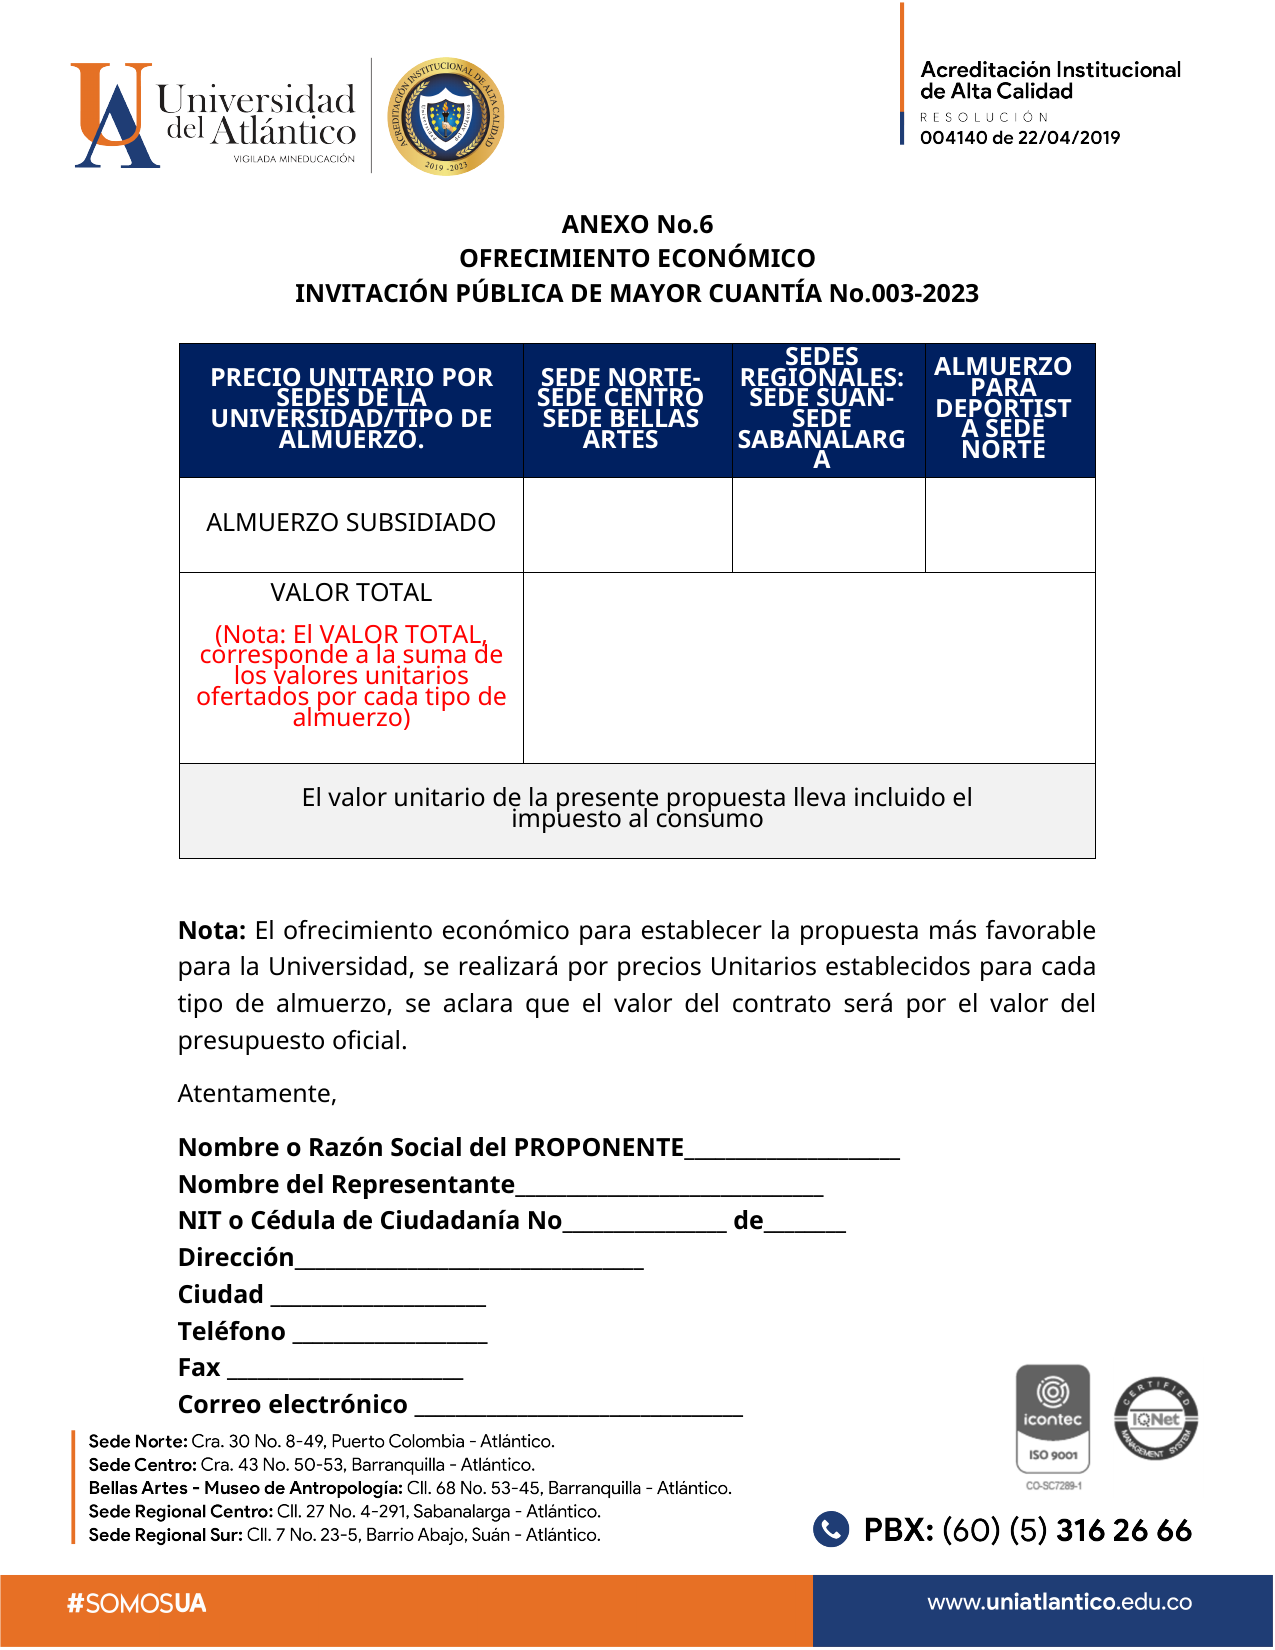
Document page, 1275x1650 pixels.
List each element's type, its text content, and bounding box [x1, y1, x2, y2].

table_cell El valor unitario de la presente propuesta lleva incluido el impuesto al consumo [180, 764, 1095, 858]
table_cell [524, 478, 732, 572]
table_cell VALOR TOTAL (Nota: El VALOR TOTAL, corresponde a la suma de los valores unitarios ofertados por cada tipo de almuerzo) [180, 573, 523, 763]
table_header SEDES REGIONALES: SEDE SUAN-SEDE SABANALARGA [733, 344, 925, 477]
picture [0, 1357, 1273, 1647]
text NIT o Cédula de Ciudadanía No________________ de________ [177, 1203, 1098, 1237]
table_header ALMUERZO PARA DEPORTISTA SEDE NORTE [926, 344, 1095, 477]
table_header SEDE NORTE-SEDE CENTRO SEDE BELLAS ARTES [524, 344, 732, 477]
table_cell ALMUERZO SUBSIDIADO [180, 478, 523, 572]
text Correo electrónico ________________________________ [177, 1387, 1098, 1421]
picture [900, 2, 1181, 145]
text Nota: El ofrecimiento económico para establecer la propuesta más favorable para la Universidad, se realizará por precios Unitarios establecidos para cada tipo de almuerzo, se aclara que el valor del contrato será por el valor del presupuesto oficial. [177, 912, 1098, 1057]
text Fax _______________________ [177, 1350, 1098, 1384]
text Dirección__________________________________ [177, 1240, 1098, 1274]
table_cell [733, 478, 925, 572]
table_cell [926, 478, 1095, 572]
text Ciudad _____________________ [177, 1277, 1098, 1311]
table_cell [524, 573, 1095, 763]
text Teléfono ___________________ [177, 1313, 1098, 1347]
table_header PRECIO UNITARIO POR SEDES DE LA UNIVERSIDAD/TIPO DE ALMUERZO. [180, 344, 523, 477]
text Nombre o Razón Social del PROPONENTE_____________________ [177, 1129, 1098, 1163]
text Nombre del Representante______________________________ [177, 1166, 1098, 1200]
picture [70, 57, 505, 176]
text Atentamente, [177, 1076, 1098, 1110]
